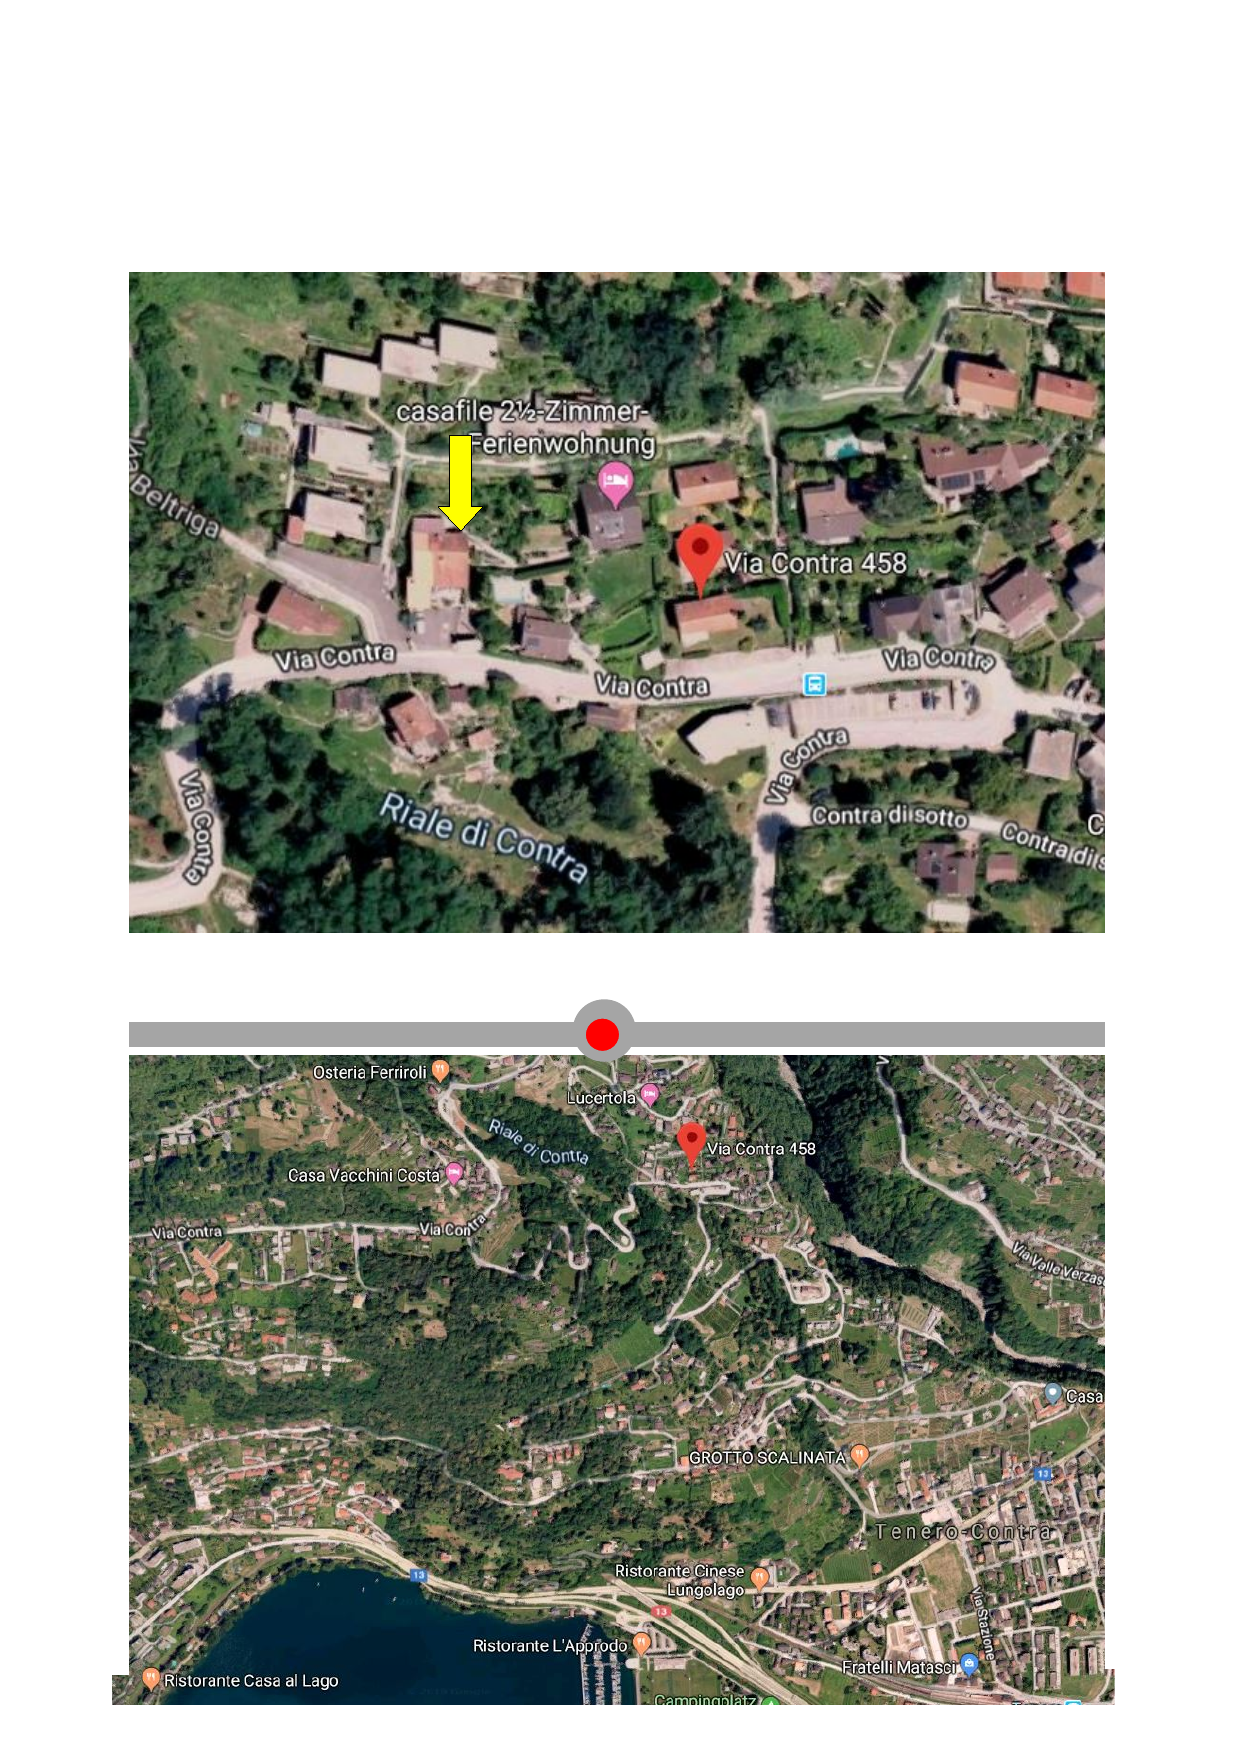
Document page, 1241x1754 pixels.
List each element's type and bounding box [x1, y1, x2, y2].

picture [112, 1055, 1115, 1705]
picture [129, 272, 1105, 933]
